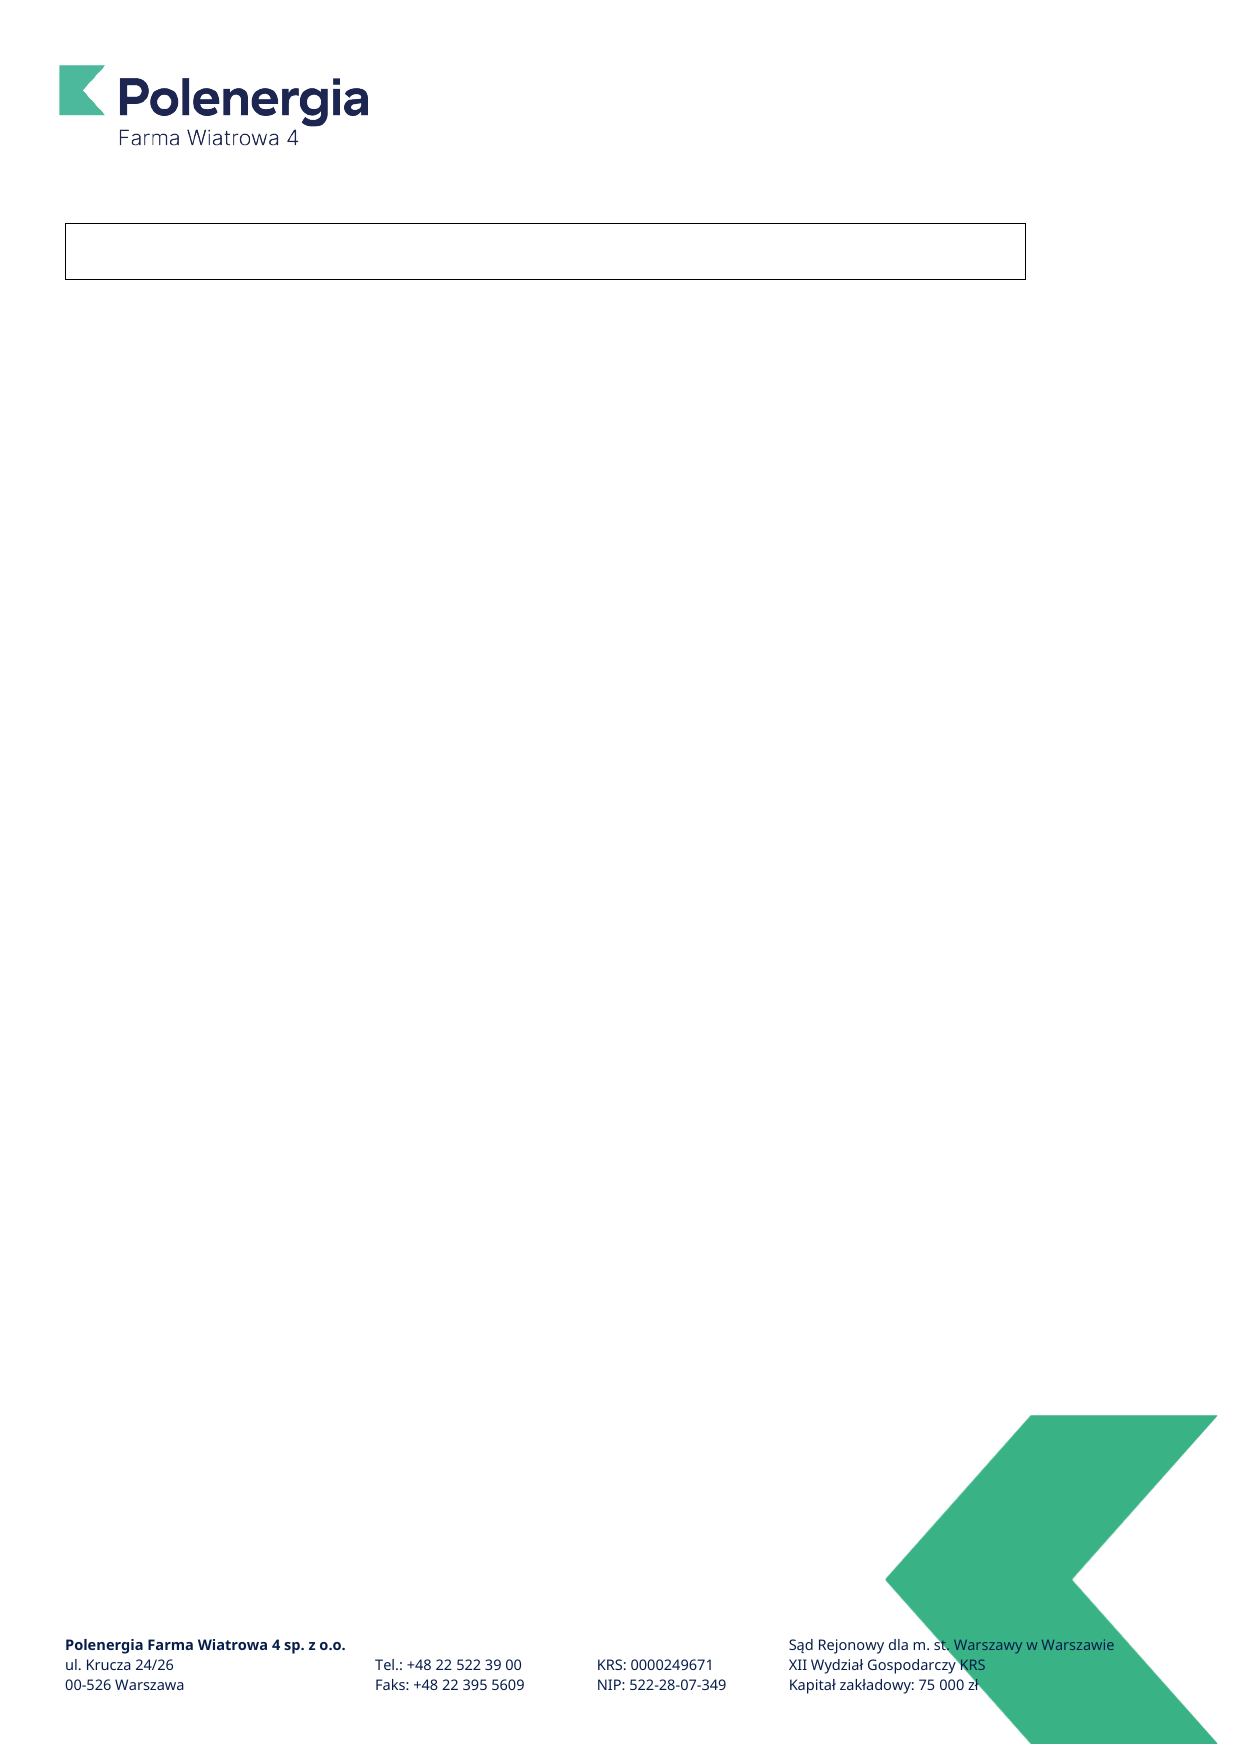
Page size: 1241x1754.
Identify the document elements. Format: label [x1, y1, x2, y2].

table_cell [66, 224, 1025, 279]
picture [22, 28, 405, 163]
picture [885, 1415, 1218, 1744]
